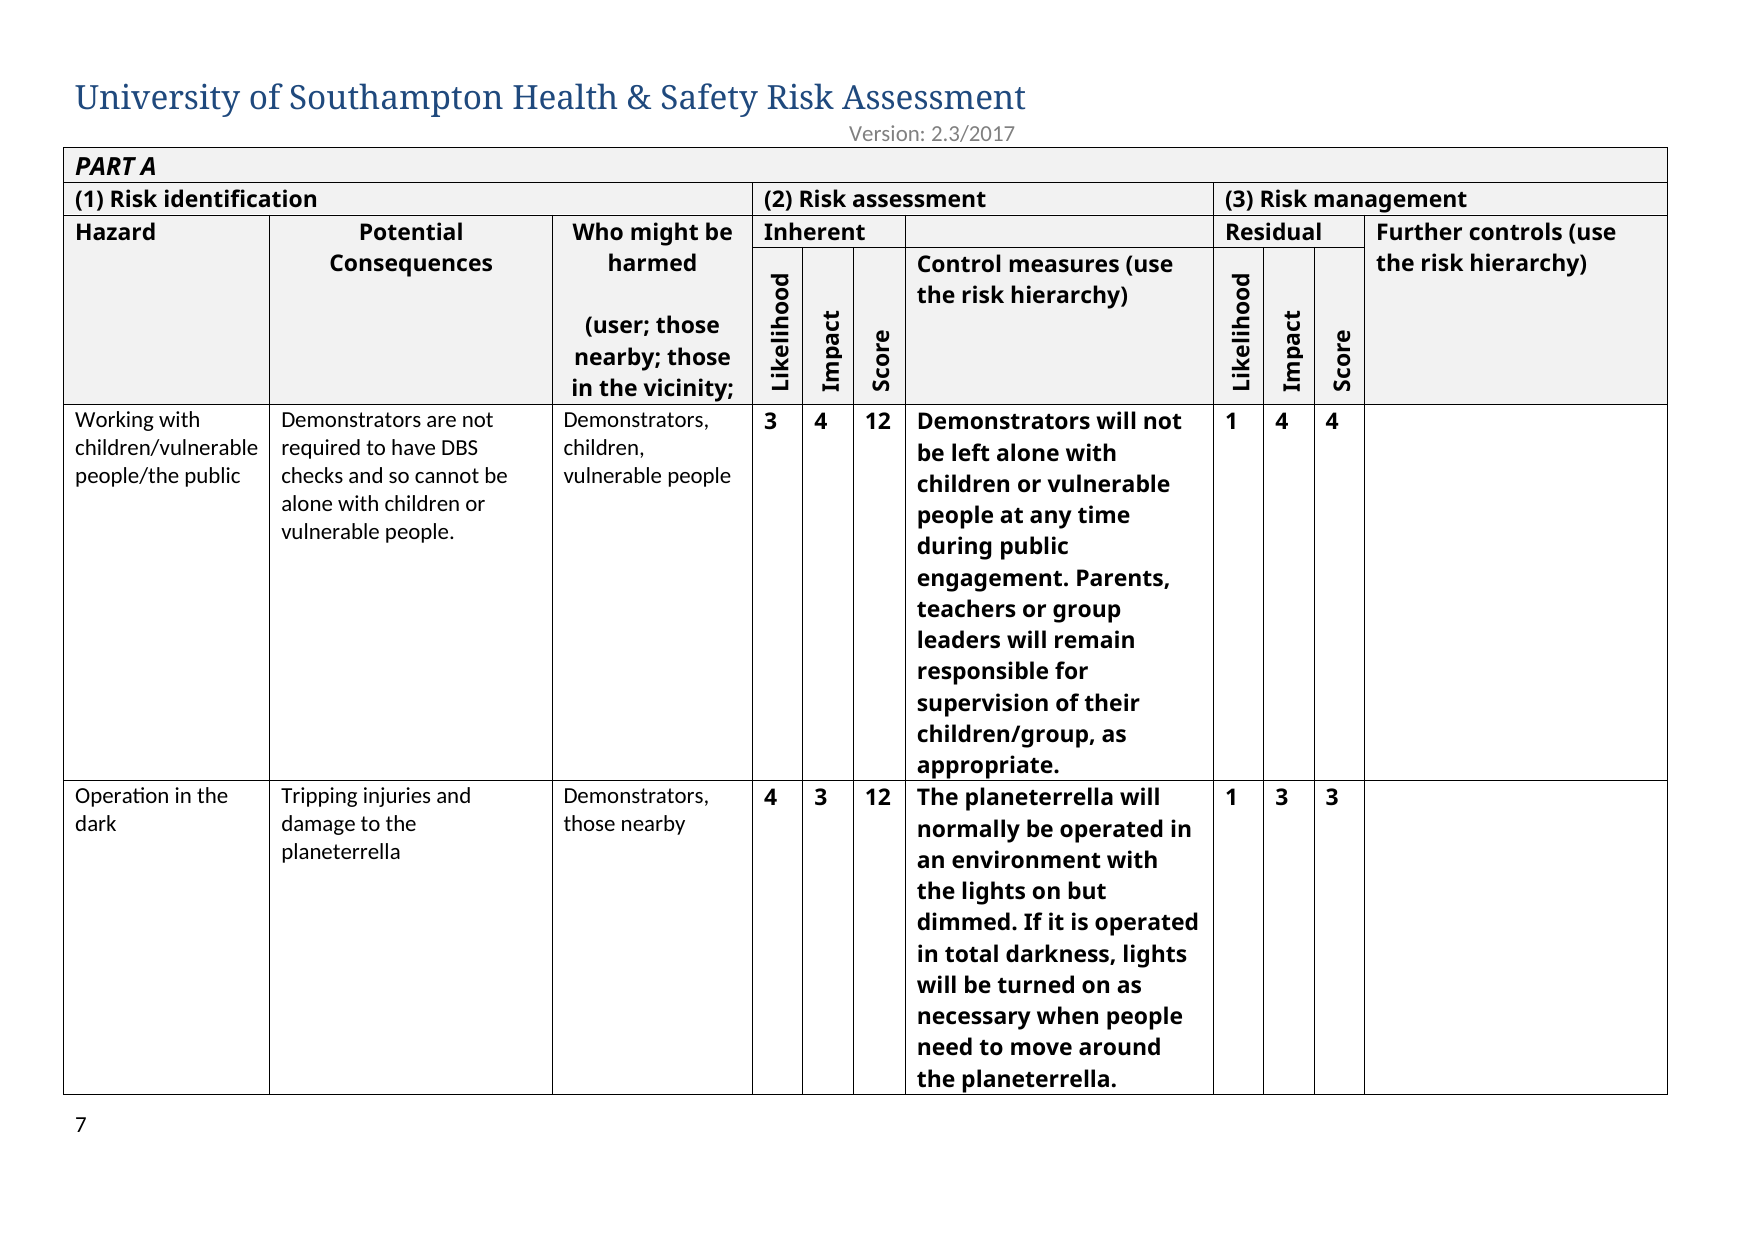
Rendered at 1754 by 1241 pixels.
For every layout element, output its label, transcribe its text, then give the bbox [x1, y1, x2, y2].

table_cell Hazard [64, 216, 269, 404]
table_cell The planeterrella will normally be operated in an environment with the lights on but dimmed. If it is operated in total darkness, lights will be turned on as necessary when people need to move around the planeterrella. [906, 781, 1213, 1094]
table_cell Likelihood [753, 248, 802, 404]
table_cell Demonstrators are not required to have DBS checks and so cannot be alone with children or vulnerable people. [270, 405, 552, 780]
table_cell (1) Risk identification [64, 183, 752, 214]
table_cell Further controls (use the risk hierarchy) [1365, 216, 1667, 404]
table_cell Working with children/vulnerable people/the public [64, 405, 269, 780]
table_cell [1365, 405, 1667, 780]
table_cell Tripping injuries and damage to the planeterrella [270, 781, 552, 1094]
table_cell 12 [854, 781, 905, 1094]
table_cell 3 [1264, 781, 1314, 1094]
table_header PART A [64, 148, 1667, 182]
table_cell (2) Risk assessment [753, 183, 1213, 214]
table_cell 4 [1315, 405, 1364, 780]
table_cell 12 [854, 405, 905, 780]
table_cell Impact [803, 248, 853, 404]
table_cell Potential Consequences [270, 216, 552, 404]
table_cell Demonstrators will not be left alone with children or vulnerable people at any time during public engagement. Parents, teachers or group leaders will remain responsible for supervision of their children/group, as appropriate. [906, 405, 1213, 780]
table_cell (3) Risk management [1214, 183, 1667, 214]
table_cell 3 [1315, 781, 1364, 1094]
table_cell Operation in the dark [64, 781, 269, 1094]
table_cell Demonstrators, those nearby [553, 781, 752, 1094]
table_cell 3 [803, 781, 853, 1094]
table_cell Impact [1264, 248, 1314, 404]
table_cell Score [854, 248, 905, 404]
table_cell Likelihood [1214, 248, 1263, 404]
table_cell [1365, 781, 1667, 1094]
table_cell Who might be harmed (user; those nearby; those in the vicinity; members of the public) [553, 216, 752, 404]
table_cell 3 [753, 405, 802, 780]
table_cell Residual [1214, 216, 1364, 247]
table_cell Control measures (use the risk hierarchy) [906, 248, 1213, 404]
table_cell 1 [1214, 781, 1263, 1094]
table_cell 1 [1214, 405, 1263, 780]
table_cell 4 [803, 405, 853, 780]
table_cell 4 [753, 781, 802, 1094]
table_cell 4 [1264, 405, 1314, 780]
table_cell Inherent [753, 216, 905, 247]
table_cell Demonstrators, children, vulnerable people [553, 405, 752, 780]
table_cell [906, 216, 1213, 247]
table_cell Score [1315, 248, 1364, 404]
